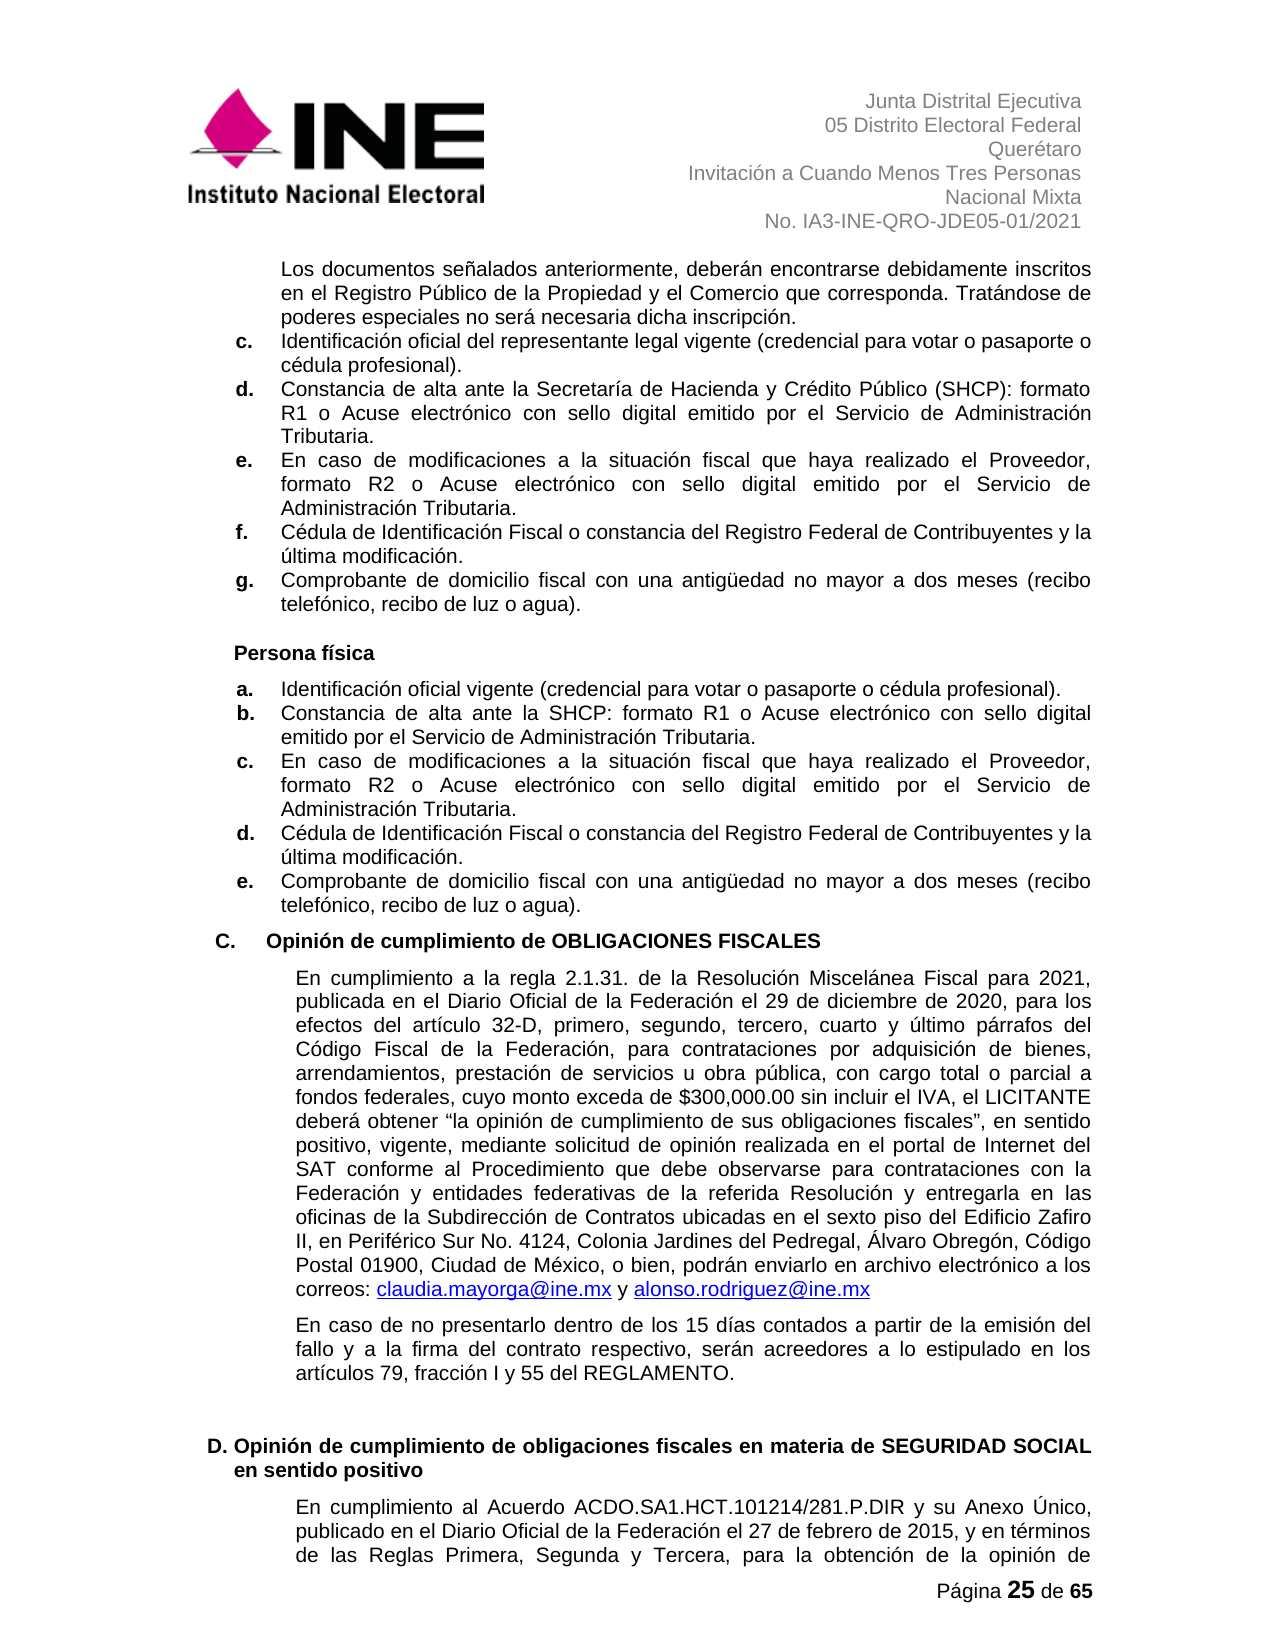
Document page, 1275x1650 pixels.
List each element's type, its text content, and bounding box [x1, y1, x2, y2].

list En caso de modificaciones a la situación fiscal que haya realizado el Proveedor, formato R2 o Acuse electrónico con sello digital emitido por el Servicio de Administración Tributaria. [235, 448, 1092, 520]
list Opinión de cumplimiento de OBLIGACIONES FISCALES [215, 929, 1092, 953]
text En caso de no presentarlo dentro de los 15 días contados a partir de la emisión del fallo y a la firma del contrato respectivo, serán acreedores a lo estipulado en los artículos 79, fracción I y 55 del REGLAMENTO. [295, 1313, 1092, 1385]
list Identificación oficial del representante legal vigente (credencial para votar o pasaporte o cédula profesional). [235, 328, 1092, 376]
picture [188, 88, 484, 203]
list Comprobante de domicilio fiscal con una antigüedad no mayor a dos meses (recibo telefónico, recibo de luz o agua). [235, 568, 1092, 616]
list Cédula de Identificación Fiscal o constancia del Registro Federal de Contribuyentes y la última modificación. [236, 821, 1092, 868]
text Persona física [233, 640, 1092, 664]
list En caso de modificaciones a la situación fiscal que haya realizado el Proveedor, formato R2 o Acuse electrónico con sello digital emitido por el Servicio de Administración Tributaria. [236, 749, 1092, 821]
list Comprobante de domicilio fiscal con una antigüedad no mayor a dos meses (recibo telefónico, recibo de luz o agua). [236, 868, 1092, 916]
list Constancia de alta ante la Secretaría de Hacienda y Crédito Público (SHCP): formato R1 o Acuse electrónico con sello digital emitido por el Servicio de Administración Tributaria. [235, 376, 1092, 448]
text En cumplimiento a la regla 2.1.31. de la Resolución Miscelánea Fiscal para 2021, publicada en el Diario Oficial de la Federación el 29 de diciembre de 2020, para los efectos del artículo 32-D, primero, segundo, tercero, cuarto y último párrafos del Código Fiscal de la Federación, para contrataciones por adquisición de bienes, arrendamientos, prestación de servicios u obra pública, con cargo total o parcial a fondos federales, cuyo monto exceda de $300,000.00 sin incluir el IVA, el LICITANTE deberá obtener “la opinión de cumplimiento de sus obligaciones fiscales”, en sentido positivo, vigente, mediante solicitud de opinión realizada en el portal de Internet del SAT conforme al Procedimiento que debe observarse para contrataciones con la Federación y entidades federativas de la referida Resolución y entregarla en las oficinas de la Subdirección de Contratos ubicadas en el sexto piso del Edificio Zafiro II, en Periférico Sur No. 4124, Colonia Jardines del Pedregal, Álvaro Obregón, Código Postal 01900, Ciudad de México, o bien, podrán enviarlo en archivo electrónico a los correos: claudia.mayorga@ine.mx y alonso.rodriguez@ine.mx [295, 965, 1092, 1301]
list Opinión de cumplimiento de obligaciones fiscales en materia de SEGURIDAD SOCIAL en sentido positivo [207, 1434, 1092, 1482]
list Constancia de alta ante la SHCP: formato R1 o Acuse electrónico con sello digital emitido por el Servicio de Administración Tributaria. [236, 701, 1092, 749]
list Cédula de Identificación Fiscal o constancia del Registro Federal de Contribuyentes y la última modificación. [235, 520, 1092, 568]
list Identificación oficial vigente (credencial para votar o pasaporte o cédula profesional). [236, 677, 1092, 701]
text Los documentos señalados anteriormente, deberán encontrarse debidamente inscritos en el Registro Público de la Propiedad y el Comercio que corresponda. Tratándose de poderes especiales no será necesaria dicha inscripción. [281, 257, 1092, 328]
